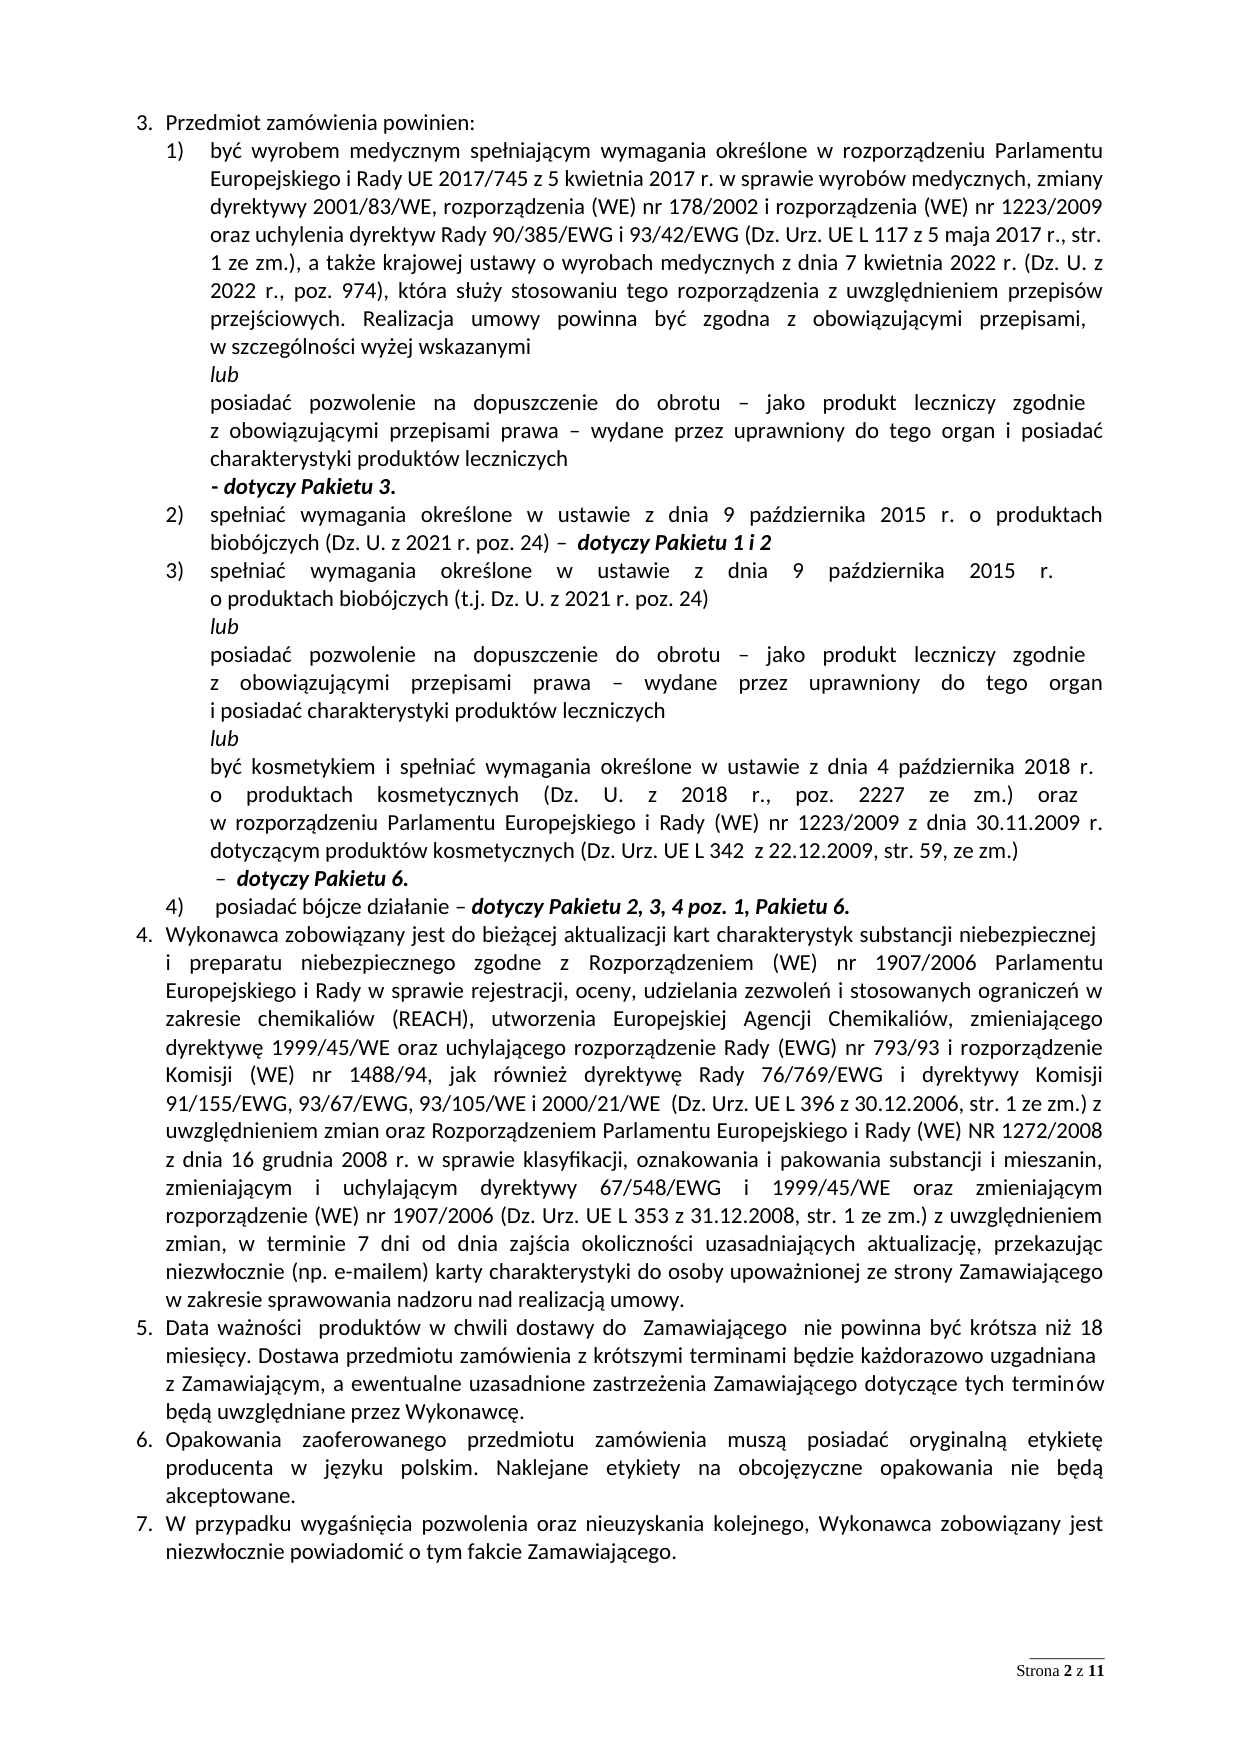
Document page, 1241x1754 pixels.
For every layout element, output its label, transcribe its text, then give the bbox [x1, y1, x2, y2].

list posiadać bójcze działanie – dotyczy Pakietu 2, 3, 4 poz. 1, Pakietu 6. [165, 892, 1104, 921]
list posiadać pozwolenie na dopuszczenie do obrotu – jako produkt leczniczy zgodnie z obowiązującymi przepisami prawa – wydane przez uprawniony do tego organ i posiadać charakterystyki produktów leczniczych [210, 640, 1104, 724]
list – dotyczy Pakietu 6. [210, 864, 1104, 892]
list posiadać pozwolenie na dopuszczenie do obrotu – jako produkt leczniczy zgodnie z obowiązującymi przepisami prawa – wydane przez uprawniony do tego organ i posiadać charakterystyki produktów leczniczych [210, 388, 1104, 472]
list W przypadku wygaśnięcia pozwolenia oraz nieuzyskania kolejnego, Wykonawca zobowiązany jest niezwłocznie powiadomić o tym fakcie Zamawiającego. [136, 1509, 1104, 1565]
list być kosmetykiem i spełniać wymagania określone w ustawie z dnia 4 października 2018 r. o produktach kosmetycznych (Dz. U. z 2018 r., poz. 2227 ze zm.) oraz w rozporządzeniu Parlamentu Europejskiego i Rady (WE) nr 1223/2009 z dnia 30.11.2009 r. dotyczącym produktów kosmetycznych (Dz. Urz. UE L 342 z 22.12.2009, str. 59, ze zm.) [210, 752, 1104, 864]
list lub [210, 360, 1104, 388]
list Wykonawca zobowiązany jest do bieżącej aktualizacji kart charakterystyk substancji niebezpiecznej i preparatu niebezpiecznego zgodne z Rozporządzeniem (WE) nr 1907/2006 Parlamentu Europejskiego i Rady w sprawie rejestracji, oceny, udzielania zezwoleń i stosowanych ograniczeń w zakresie chemikaliów (REACH), utworzenia Europejskiej Agencji Chemikaliów, zmieniającego dyrektywę 1999/45/WE oraz uchylającego rozporządzenie Rady (EWG) nr 793/93 i rozporządzenie Komisji (WE) nr 1488/94, jak również dyrektywę Rady 76/769/EWG i dyrektywy Komisji 91/155/EWG, 93/67/EWG, 93/105/WE i 2000/21/WE (Dz. Urz. UE L 396 z 30.12.2006, str. 1 ze zm.) z uwzględnieniem zmian oraz Rozporządzeniem Parlamentu Europejskiego i Rady (WE) NR 1272/2008 z dnia 16 grudnia 2008 r. w sprawie klasyfikacji, oznakowania i pakowania substancji i mieszanin, zmieniającym i uchylającym dyrektywy 67/548/EWG i 1999/45/WE oraz zmieniającym rozporządzenie (WE) nr 1907/2006 (Dz. Urz. UE L 353 z 31.12.2008, str. 1 ze zm.) z uwzględnieniem zmian, w terminie 7 dni od dnia zajścia okoliczności uzasadniających aktualizację, przekazując niezwłocznie (np. e-mailem) karty charakterystyki do osoby upoważnionej ze strony Zamawiającego w zakresie sprawowania nadzoru nad realizacją umowy. [136, 921, 1104, 1313]
list Przedmiot zamówienia powinien: [136, 108, 1104, 136]
list lub [210, 612, 1104, 640]
list lub [210, 724, 1104, 752]
list Data ważności produktów w chwili dostawy do Zamawiającego nie powinna być krótsza niż 18 miesięcy. Dostawa przedmiotu zamówienia z krótszymi terminami będzie każdorazowo uzgadniana z Zamawiającym, a ewentualne uzasadnione zastrzeżenia Zamawiającego dotyczące tych terminów będą uwzględniane przez Wykonawcę. [136, 1313, 1104, 1425]
list spełniać wymagania określone w ustawie z dnia 9 października 2015 r. o produktach biobójczych (Dz. U. z 2021 r. poz. 24) – dotyczy Pakietu 1 i 2 [165, 500, 1104, 556]
list być wyrobem medycznym spełniającym wymagania określone w rozporządzeniu Parlamentu Europejskiego i Rady UE 2017/745 z 5 kwietnia 2017 r. w sprawie wyrobów medycznych, zmiany dyrektywy 2001/83/WE, rozporządzenia (WE) nr 178/2002 i rozporządzenia (WE) nr 1223/2009 oraz uchylenia dyrektyw Rady 90/385/EWG i 93/42/EWG (Dz. Urz. UE L 117 z 5 maja 2017 r., str. 1 ze zm.), a także krajowej ustawy o wyrobach medycznych z dnia 7 kwietnia 2022 r. (Dz. U. z 2022 r., poz. 974), która służy stosowaniu tego rozporządzenia z uwzględnieniem przepisów przejściowych. Realizacja umowy powinna być zgodna z obowiązującymi przepisami, w szczególności wyżej wskazanymi [165, 136, 1104, 360]
list spełniać wymagania określone w ustawie z dnia 9 października 2015 r. o produktach biobójczych (t.j. Dz. U. z 2021 r. poz. 24) [165, 556, 1104, 612]
text - dotyczy Pakietu 3. [180, 472, 1104, 500]
list Opakowania zaoferowanego przedmiotu zamówienia muszą posiadać oryginalną etykietę producenta w języku polskim. Naklejane etykiety na obcojęzyczne opakowania nie będą akceptowane. [136, 1425, 1104, 1509]
